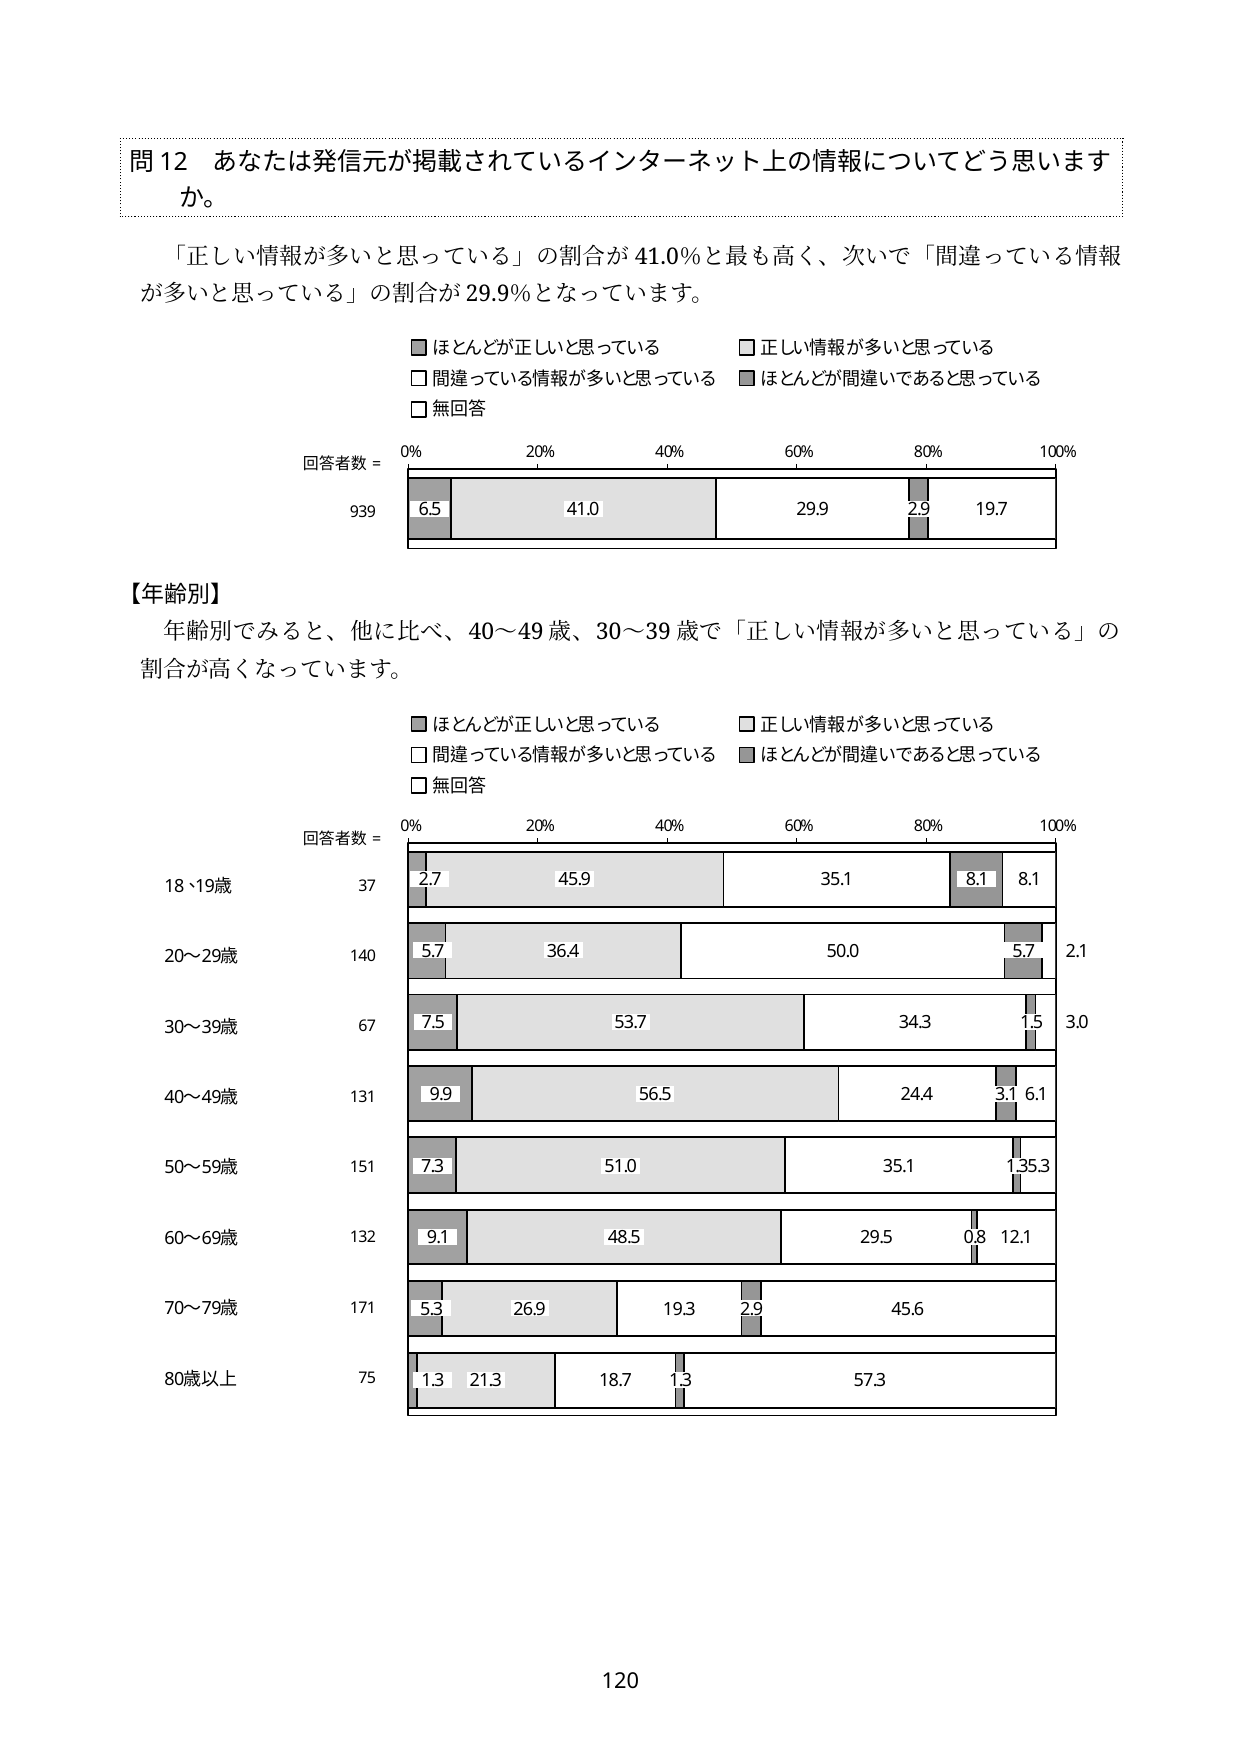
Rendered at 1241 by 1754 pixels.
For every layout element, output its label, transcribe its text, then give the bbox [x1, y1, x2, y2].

text 「正しい情報が多いと思っている」の割合が41.0％と最も高く、次いで「間違っている情報が多いと思っている」の割合が29.9％となっています。 [140, 236, 1122, 311]
text 年齢別でみると、他に比べ、40～49歳、30～39歳で「正しい情報が多いと思っている」の割合が高くなっています。 [140, 611, 1122, 686]
text 【年齢別】 [118, 573, 1122, 611]
text 問12 あなたは発信元が掲載されているインターネット上の情報についてどう思いますか。 [120, 138, 1123, 217]
